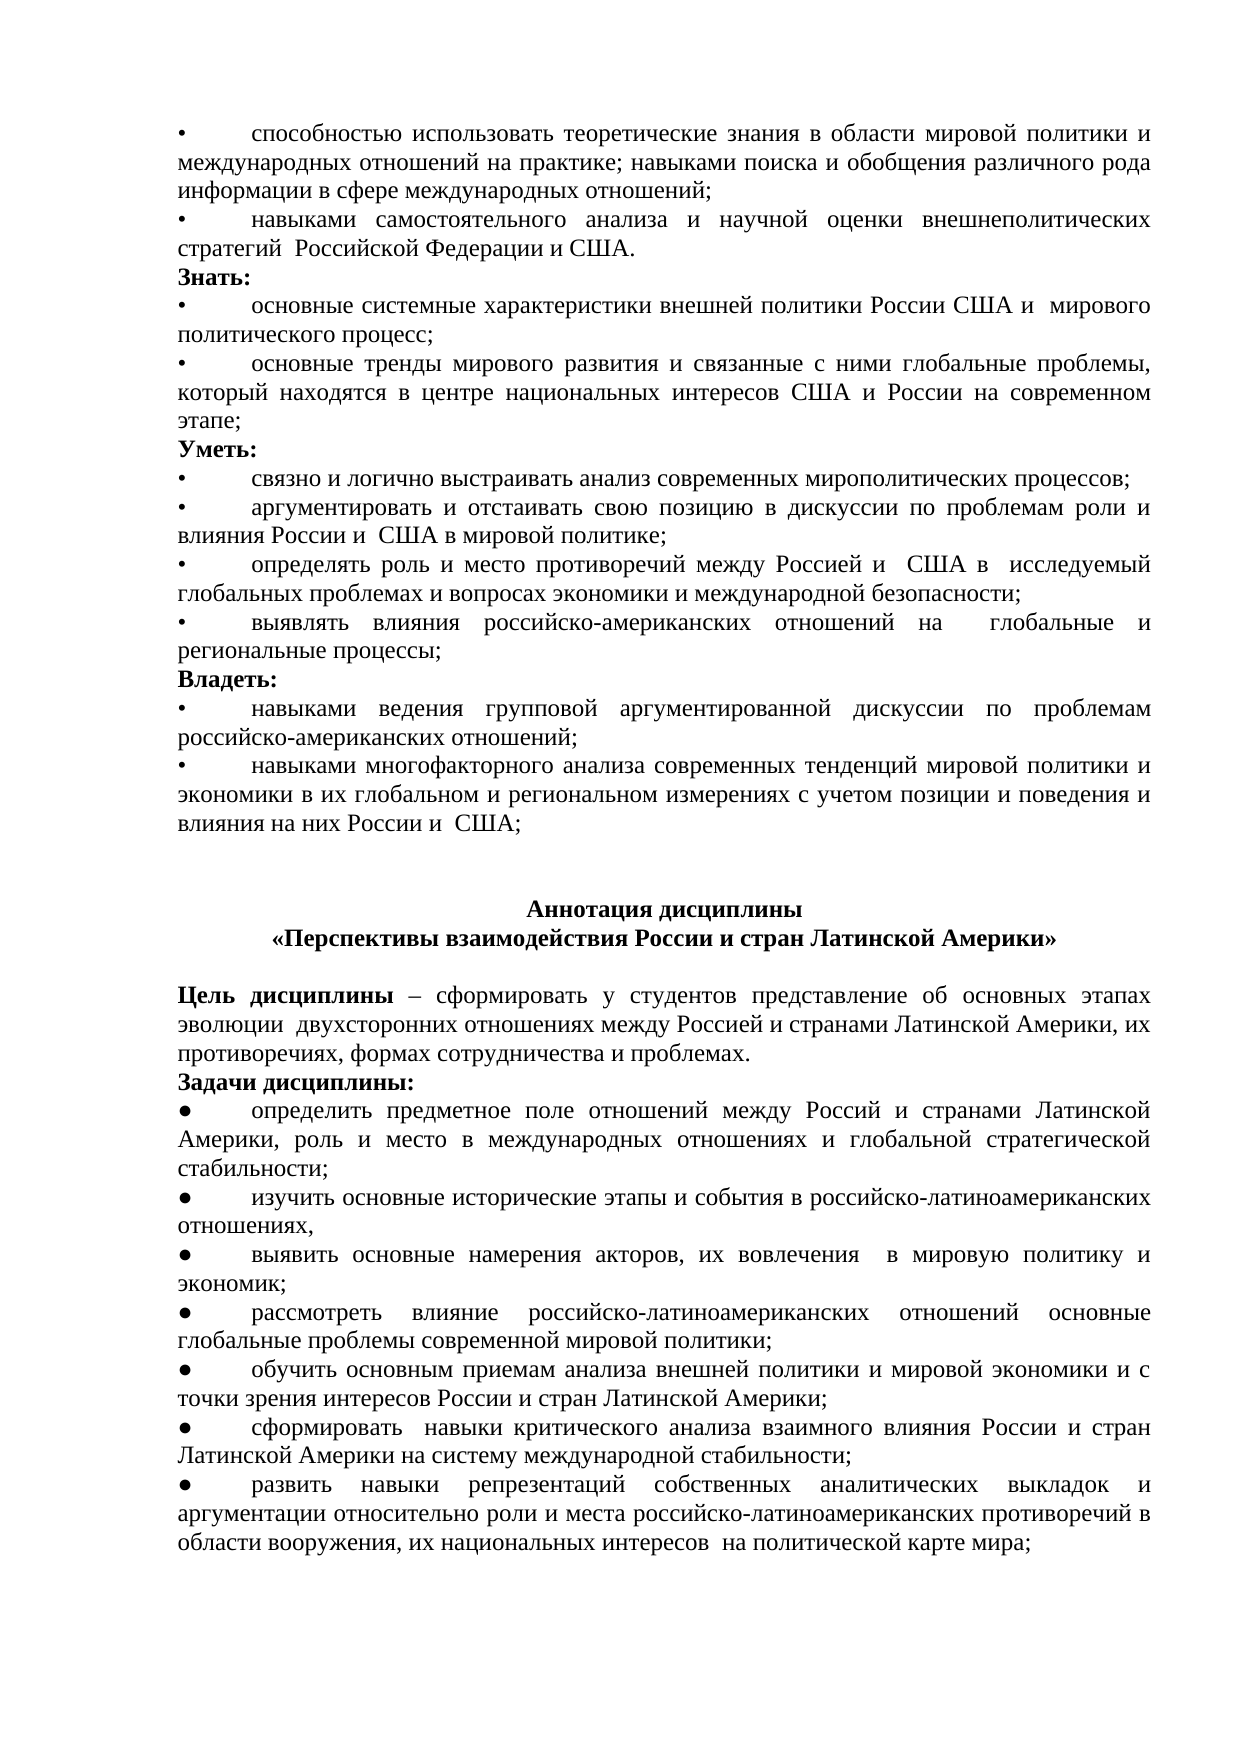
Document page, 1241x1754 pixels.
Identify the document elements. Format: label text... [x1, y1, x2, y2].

text • навыками самостоятельного анализа и научной оценки внешнеполитических стратегий Российской Федерации и США. [177, 204, 1152, 262]
text Задачи дисциплины: [177, 1067, 1152, 1096]
text • основные тренды мирового развития и связанные с ними глобальные проблемы, который находятся в центре национальных интересов США и России на современном этапе; [177, 348, 1152, 434]
text • навыками многофакторного анализа современных тенденций мировой политики и экономики в их глобальном и региональном измерениях с учетом позиции и поведения и влияния на них России и США; [177, 751, 1152, 837]
text • связно и логично выстраивать анализ современных мирополитических процессов; [177, 463, 1152, 492]
text Аннотация дисциплины [177, 894, 1152, 923]
text ● изучить основные исторические этапы и события в российско-латиноамериканских отношениях, [177, 1182, 1152, 1239]
text ● выявить основные намерения акторов, их вовлечения в мировую политику и экономик; [177, 1239, 1152, 1297]
text • выявлять влияния российско-американских отношений на глобальные и региональные процессы; [177, 607, 1152, 664]
text ● рассмотреть влияние российско-латиноамериканских отношений основные глобальные проблемы современной мировой политики; [177, 1297, 1152, 1354]
text Уметь: [177, 434, 1152, 463]
text Владеть: [177, 664, 1152, 693]
text ● определить предметное поле отношений между Россий и странами Латинской Америки, роль и место в международных отношениях и глобальной стратегической стабильности; [177, 1096, 1152, 1182]
text Цель дисциплины – сформировать у студентов представление об основных этапах эволюции двухсторонних отношениях между Россией и странами Латинской Америки, их противоречиях, формах сотрудничества и проблемах. [177, 981, 1152, 1067]
text ● обучить основным приемам анализа внешней политики и мировой экономики и с точки зрения интересов России и стран Латинской Америки; [177, 1354, 1152, 1412]
text • основные системные характеристики внешней политики России США и мирового политического процесс; [177, 291, 1152, 348]
text «Перспективы взаимодействия России и стран Латинской Америки» [177, 923, 1152, 952]
text ● сформировать навыки критического анализа взаимного влияния России и стран Латинской Америки на систему международной стабильности; [177, 1412, 1152, 1469]
text • навыками ведения групповой аргументированной дискуссии по проблемам российско-американских отношений; [177, 693, 1152, 751]
text • аргументировать и отстаивать свою позицию в дискуссии по проблемам роли и влияния России и США в мировой политике; [177, 492, 1152, 549]
text • определять роль и место противоречий между Россией и США в исследуемый глобальных проблемах и вопросах экономики и международной безопасности; [177, 549, 1152, 607]
text ● развить навыки репрезентаций собственных аналитических выкладок и аргументации относительно роли и места российско-латиноамериканских противоречий в области вооружения, их национальных интересов на политической карте мира; [177, 1469, 1152, 1556]
text Знать: [177, 262, 1152, 291]
text • способностью использовать теоретические знания в области мировой политики и международных отношений на практике; навыками поиска и обобщения различного рода информации в сфере международных отношений; [177, 118, 1152, 204]
